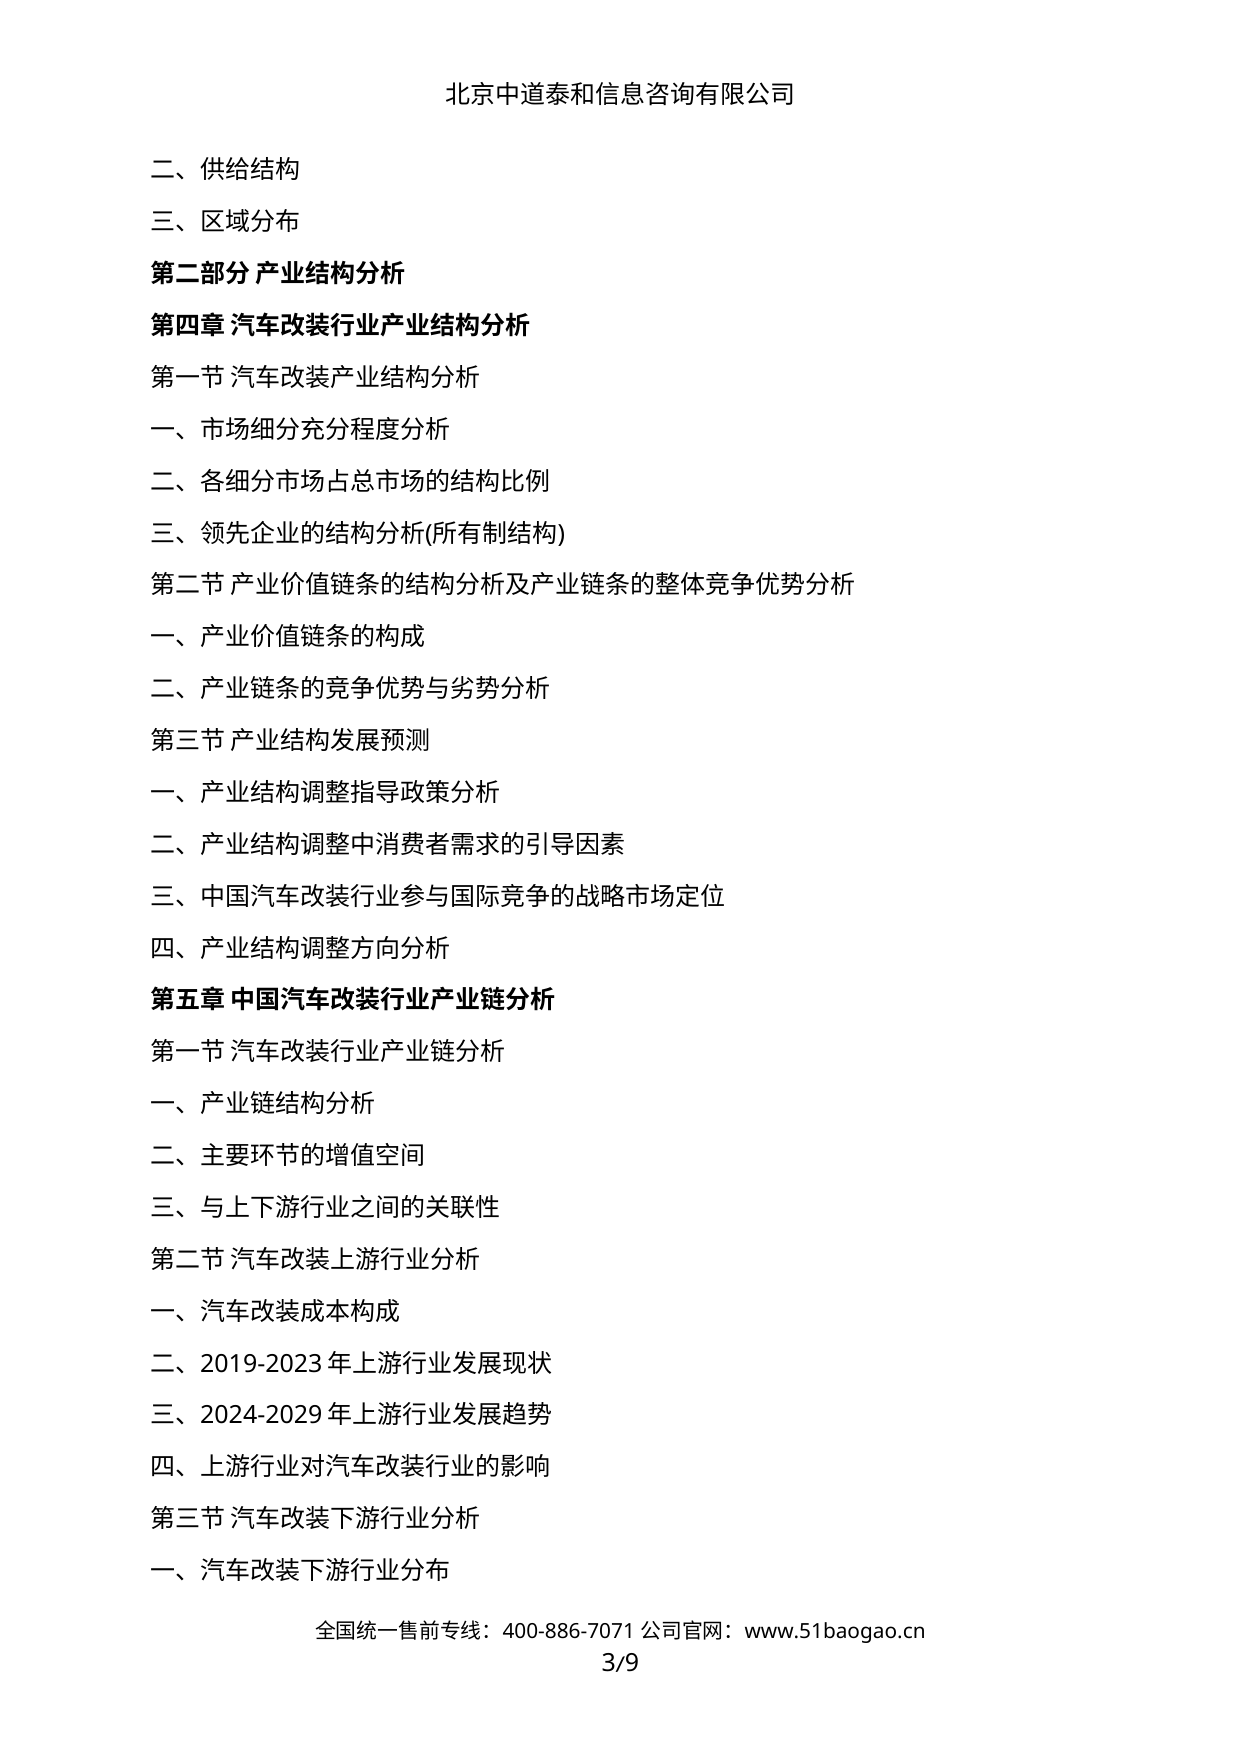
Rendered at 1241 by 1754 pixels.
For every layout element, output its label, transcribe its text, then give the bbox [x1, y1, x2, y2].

text 第三节 汽车改装下游行业分析 [150, 1499, 1090, 1535]
text 三、中国汽车改装行业参与国际竞争的战略市场定位 [150, 876, 1090, 912]
text 一、汽车改装下游行业分布 [150, 1551, 1090, 1587]
text 一、汽车改装成本构成 [150, 1291, 1090, 1327]
text 二、各细分市场占总市场的结构比例 [150, 461, 1090, 497]
text 三、领先企业的结构分析(所有制结构) [150, 513, 1090, 549]
text 第三节 产业结构发展预测 [150, 721, 1090, 757]
text 三、与上下游行业之间的关联性 [150, 1187, 1090, 1224]
text 二、主要环节的增值空间 [150, 1136, 1090, 1172]
text 四、上游行业对汽车改装行业的影响 [150, 1447, 1090, 1483]
text 第四章 汽车改装行业产业结构分析 [150, 306, 1090, 342]
text 二、供给结构 [150, 150, 1090, 186]
text 三、2024-2029年上游行业发展趋势 [150, 1395, 1090, 1431]
text 第二部分 产业结构分析 [150, 254, 1090, 290]
text 二、产业链条的竞争优势与劣势分析 [150, 669, 1090, 705]
text 一、产业结构调整指导政策分析 [150, 772, 1090, 809]
text 第五章 中国汽车改装行业产业链分析 [150, 980, 1090, 1016]
text 第二节 汽车改装上游行业分析 [150, 1239, 1090, 1276]
text 一、产业链结构分析 [150, 1084, 1090, 1120]
text 二、2019-2023年上游行业发展现状 [150, 1343, 1090, 1379]
text 二、产业结构调整中消费者需求的引导因素 [150, 824, 1090, 861]
text 第一节 汽车改装产业结构分析 [150, 357, 1090, 394]
text 第二节 产业价值链条的结构分析及产业链条的整体竞争优势分析 [150, 565, 1090, 601]
text 第一节 汽车改装行业产业链分析 [150, 1032, 1090, 1068]
text 一、市场细分充分程度分析 [150, 409, 1090, 446]
text 一、产业价值链条的构成 [150, 617, 1090, 653]
text 四、产业结构调整方向分析 [150, 928, 1090, 964]
text 三、区域分布 [150, 202, 1090, 238]
